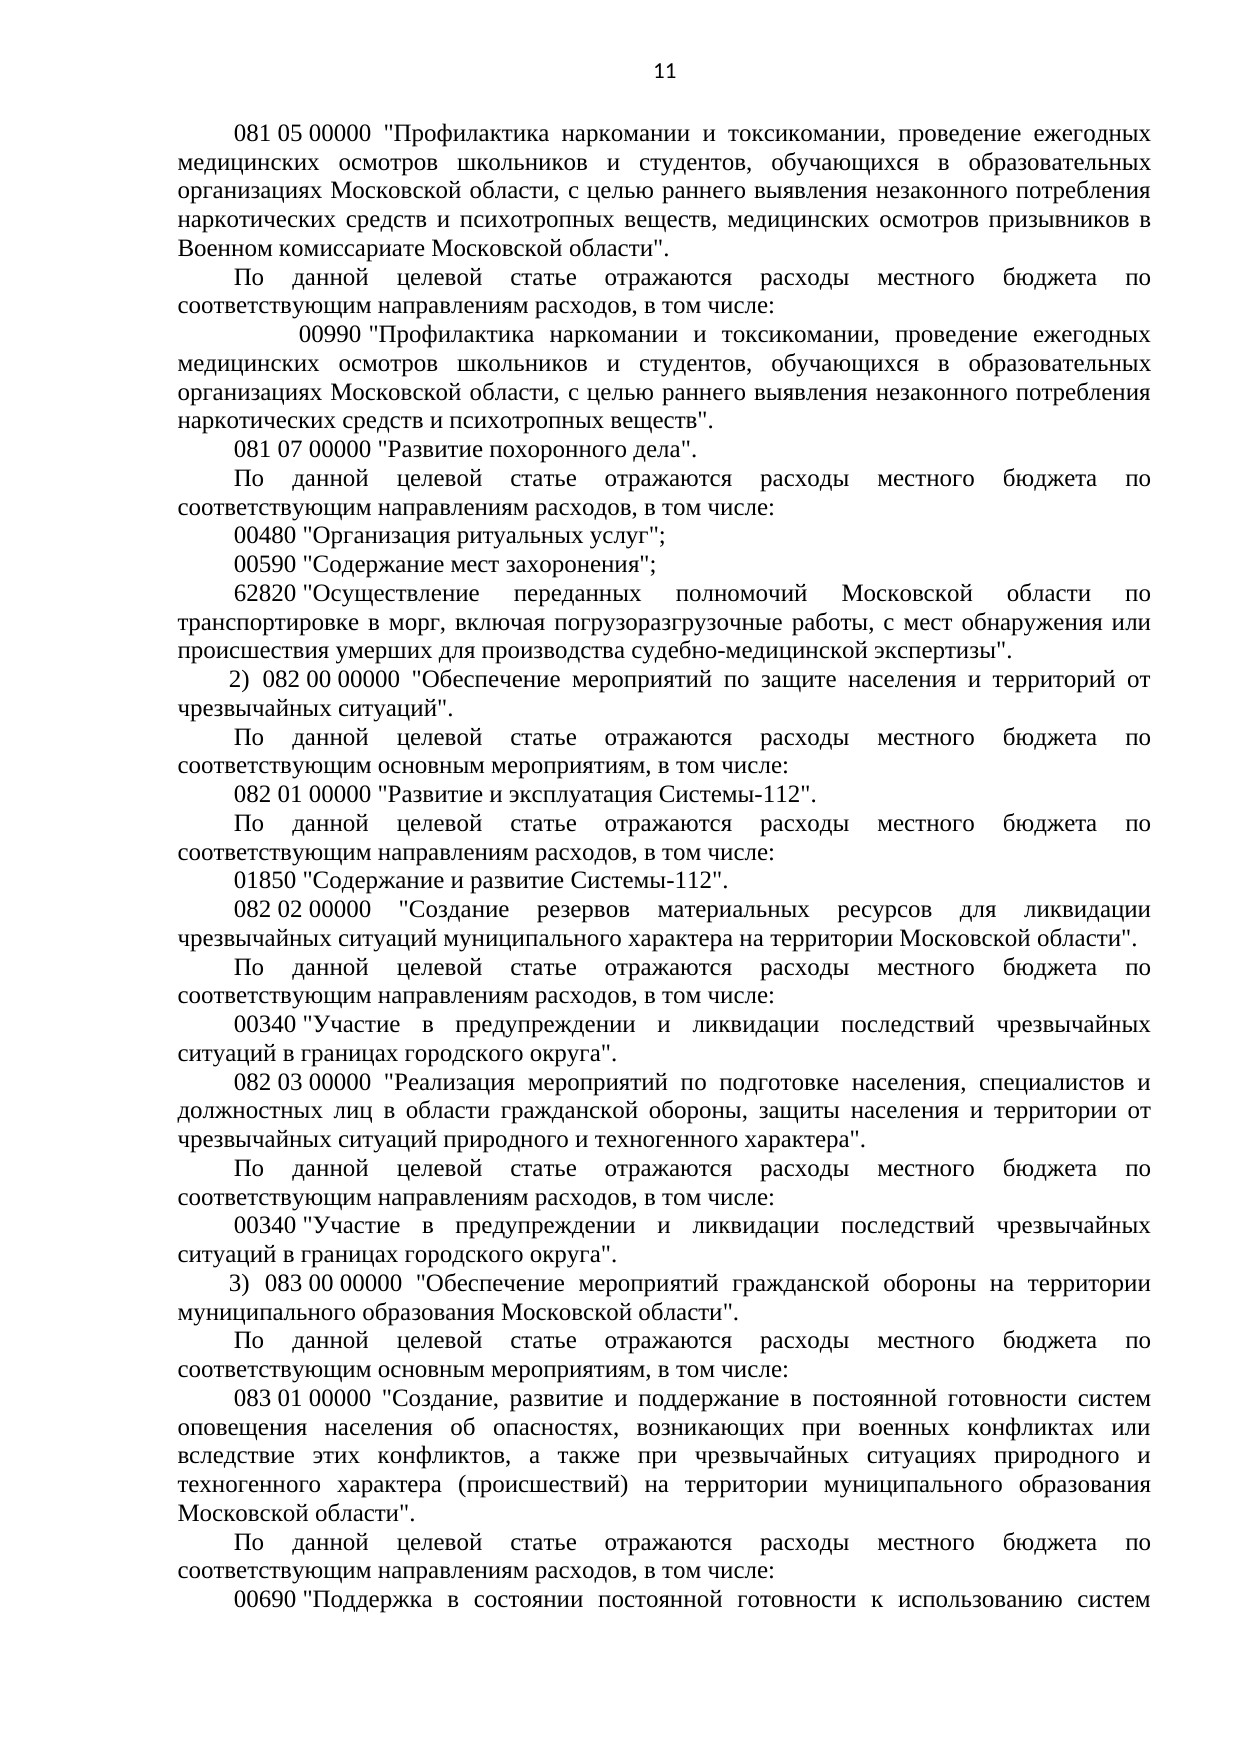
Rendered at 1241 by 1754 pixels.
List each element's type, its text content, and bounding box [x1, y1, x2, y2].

text По данной целевой статье отражаются расходы местного бюджета по соответствующим направлениям расходов, в том числе: [177, 463, 1152, 521]
list 082 00 00000 "Обеспечение мероприятий по защите населения и территорий от чрезвычайных ситуаций". [177, 664, 1152, 722]
text 00590 "Содержание мест захоронения"; [177, 549, 1152, 578]
text 01850 "Содержание и развитие Системы-112". [177, 866, 1152, 894]
list 083 00 00000 "Обеспечение мероприятий гражданской обороны на территории муниципального образования Московской области". [177, 1268, 1152, 1326]
text По данной целевой статье отражаются расходы местного бюджета по соответствующим направлениям расходов, в том числе: [177, 1527, 1152, 1584]
text По данной целевой статье отражаются расходы местного бюджета по соответствующим направлениям расходов, в том числе: [177, 808, 1152, 866]
text По данной целевой статье отражаются расходы местного бюджета по соответствующим направлениям расходов, в том числе: [177, 1153, 1152, 1211]
text 081 05 00000 "Профилактика наркомании и токсикомании, проведение ежегодных медицинских осмотров школьников и студентов, обучающихся в образовательных организациях Московской области, с целью раннего выявления незаконного потребления наркотических средств и психотропных веществ, медицинских осмотров призывников в Военном комиссариате Московской области". [177, 118, 1152, 262]
text 00990 "Профилактика наркомании и токсикомании, проведение ежегодных медицинских осмотров школьников и студентов, обучающихся в образовательных организациях Московской области, с целью раннего выявления незаконного потребления наркотических средств и психотропных веществ". [177, 319, 1152, 434]
text 00340 "Участие в предупреждении и ликвидации последствий чрезвычайных ситуаций в границах городского округа". [177, 1009, 1152, 1067]
text 081 07 00000 "Развитие похоронного дела". [177, 434, 1152, 463]
text 00480 "Организация ритуальных услуг"; [177, 521, 1152, 549]
text 082 02 00000 "Создание резервов материальных ресурсов для ликвидации чрезвычайных ситуаций муниципального характера на территории Московской области". [177, 894, 1152, 952]
text 082 03 00000 "Реализация мероприятий по подготовке населения, специалистов и должностных лиц в области гражданской обороны, защиты населения и территории от чрезвычайных ситуаций природного и техногенного характера". [177, 1067, 1152, 1153]
text По данной целевой статье отражаются расходы местного бюджета по соответствующим направлениям расходов, в том числе: [177, 262, 1152, 319]
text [177, 1584, 1152, 1613]
text По данной целевой статье отражаются расходы местного бюджета по соответствующим направлениям расходов, в том числе: [177, 952, 1152, 1009]
text 62820 "Осуществление переданных полномочий Московской области по транспортировке в морг, включая погрузоразгрузочные работы, с мест обнаружения или происшествия умерших для производства судебно-медицинской экспертизы". [177, 578, 1152, 664]
text По данной целевой статье отражаются расходы местного бюджета по соответствующим основным мероприятиям, в том числе: [177, 722, 1152, 779]
text 083 01 00000 "Создание, развитие и поддержание в постоянной готовности систем оповещения населения об опасностях, возникающих при военных конфликтах или вследствие этих конфликтов, а также при чрезвычайных ситуациях природного и техногенного характера (происшествий) на территории муниципального образования Московской области". [177, 1383, 1152, 1527]
text По данной целевой статье отражаются расходы местного бюджета по соответствующим основным мероприятиям, в том числе: [177, 1326, 1152, 1383]
text 00340 "Участие в предупреждении и ликвидации последствий чрезвычайных ситуаций в границах городского округа". [177, 1211, 1152, 1268]
text 082 01 00000 "Развитие и эксплуатация Системы-112". [177, 779, 1152, 808]
